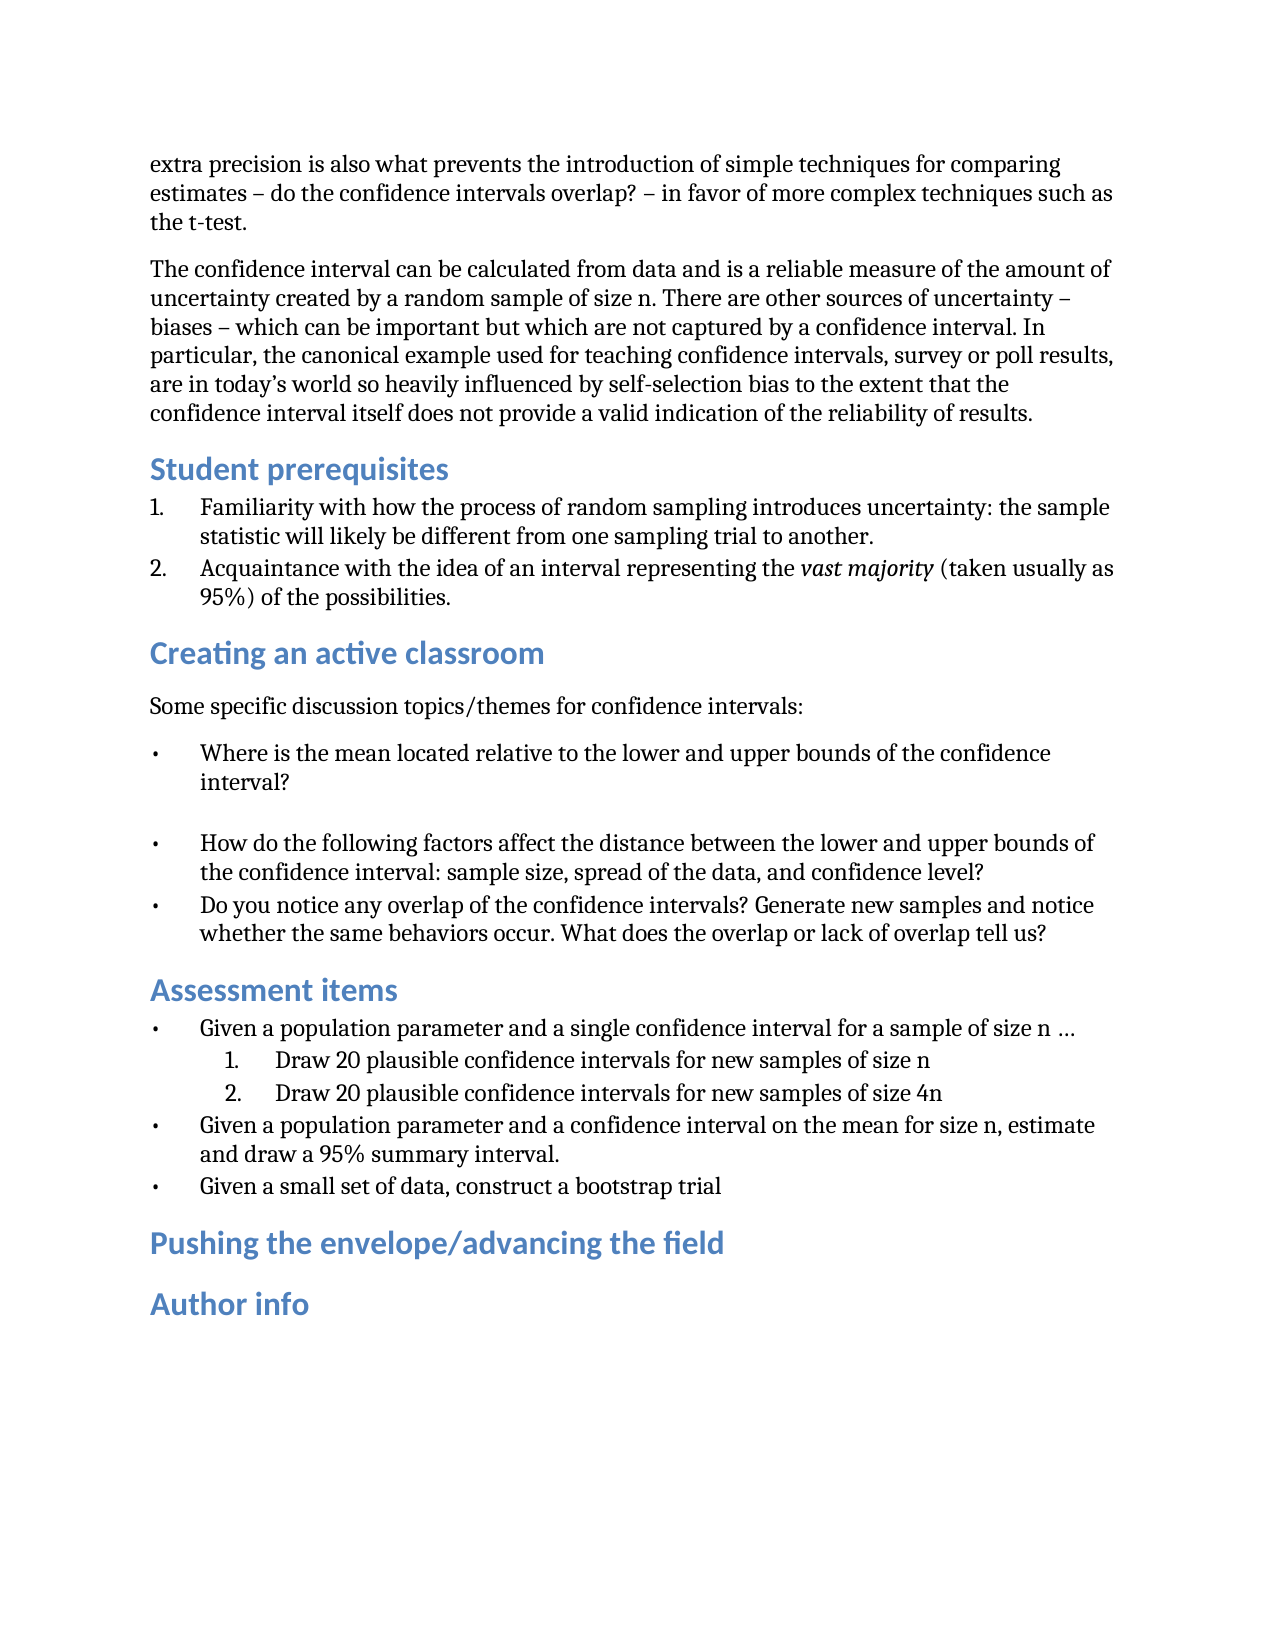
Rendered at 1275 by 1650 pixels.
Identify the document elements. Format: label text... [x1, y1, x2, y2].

list Draw 20 plausible confidence intervals for new samples of size 4n [225, 1078, 1125, 1107]
subtitle Creating an active classroom [150, 632, 1125, 673]
list Given a population parameter and a single confidence interval for a sample of size n … [150, 1013, 1125, 1042]
text Some specific discussion topics/themes for confidence intervals: [150, 692, 1125, 721]
list Familiarity with how the process of random sampling introduces uncertainty: the sample statistic will likely be different from one sampling trial to another. [150, 493, 1125, 550]
list Given a small set of data, construct a bootstrap trial [150, 1172, 1125, 1201]
list Given a population parameter and a confidence interval on the mean for size n, estimate and draw a 95% summary interval. [150, 1111, 1125, 1168]
text The confidence interval can be calculated from data and is a reliable measure of the amount of uncertainty created by a random sample of size n. There are other sources of uncertainty – biases – which can be important but which are not captured by a confidence interval. In particular, the canonical example used for teaching confidence intervals, survey or poll results, are in today’s world so heavily influenced by self-selection bias to the extent that the confidence interval itself does not provide a valid indication of the reliability of results. [150, 255, 1125, 427]
list Do you notice any overlap of the confidence intervals? Generate new samples and notice whether the same behaviors occur. What does the overlap or lack of overlap tell us? [150, 891, 1125, 948]
list Draw 20 plausible confidence intervals for new samples of size n [225, 1046, 1125, 1075]
subtitle Assessment items [150, 969, 1125, 1010]
subtitle Author info [150, 1283, 1125, 1324]
subtitle Student prerequisites [150, 448, 1125, 489]
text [150, 150, 1125, 236]
subtitle Pushing the envelope/advancing the field [150, 1222, 1125, 1262]
list Acquaintance with the idea of an interval representing the vast majority (taken usually as 95%) of the possibilities. [150, 554, 1125, 612]
list Where is the mean located relative to the lower and upper bounds of the confidence interval? [150, 739, 1125, 826]
list How do the following factors affect the distance between the lower and upper bounds of the confidence interval: sample size, spread of the data, and confidence level? [150, 829, 1125, 887]
